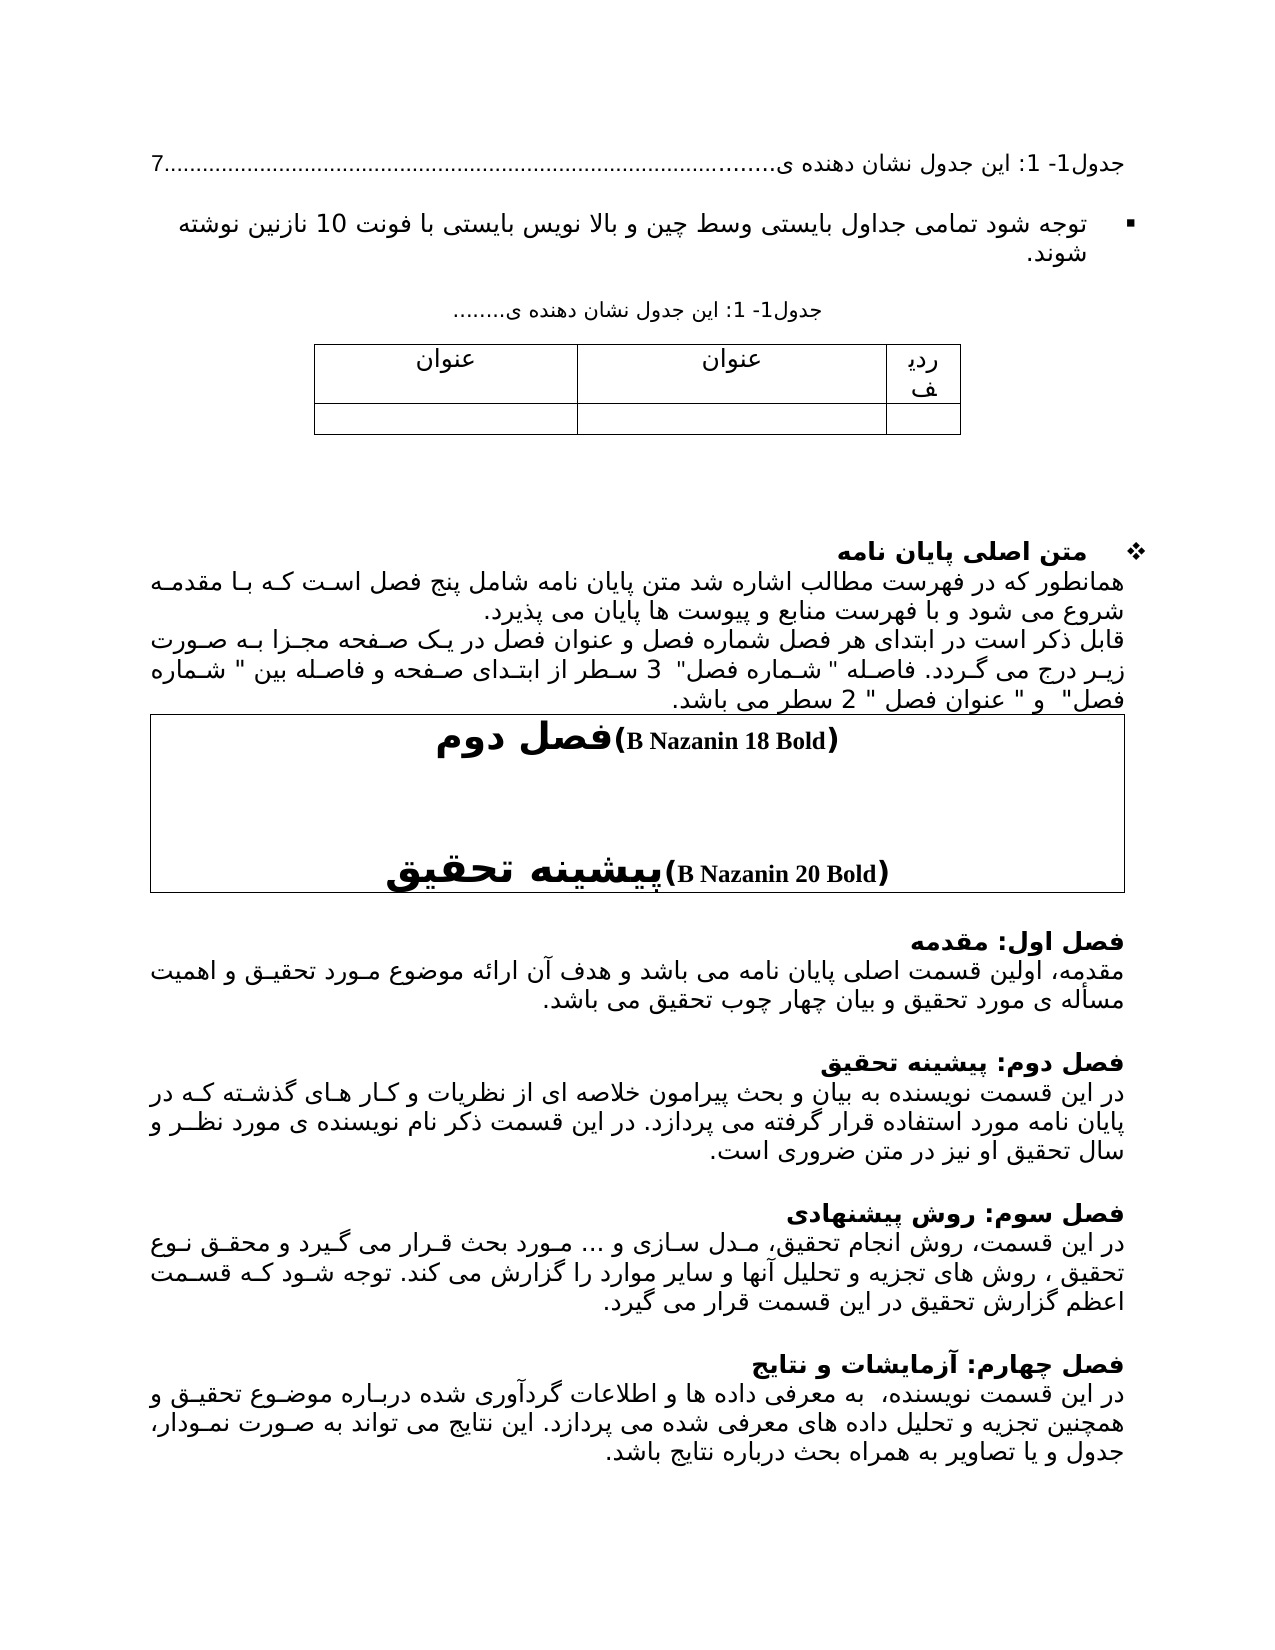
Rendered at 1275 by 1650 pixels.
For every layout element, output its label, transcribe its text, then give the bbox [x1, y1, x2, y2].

table_header عنوان [578, 345, 886, 403]
table_cell [315, 404, 577, 434]
list متن اصلی پایان نامه [150, 538, 1125, 567]
list توجه شود تمامی جداول بایستی وسط چین و بالا نویس بایستی با فونت 10 نازنین نوشته شوند. [150, 209, 1125, 268]
table_header عنوان [315, 345, 577, 403]
text جدول1- 1: این جدول نشان دهنده ی........ [150, 298, 1125, 323]
text قابل ذکر است در ابتدای هر فصل شماره فصل و عنوان فصل در یک صفحه مجزا به صورت زیر درج می گردد. فاصله " شماره فصل" 3 سطر از ابتدای صفحه و فاصله بین " شماره فصل" و " عنوان فصل " 2 سطر می باشد. [150, 625, 1125, 714]
table_header ردیف [887, 345, 960, 403]
table_header (B Nazanin 18 Bold)فصل دوم (B Nazanin 20 Bold)پیشینه تحقیق [151, 715, 1124, 892]
text فصل اول: مقدمه [150, 927, 1125, 956]
table_cell [887, 404, 960, 434]
text فصل دوم: پیشینه تحقیق [150, 1049, 1125, 1078]
text مقدمه، اولین قسمت اصلی پایان نامه می باشد و هدف آن ارائه موضوع مورد تحقیق و اهمیت مسأله ی مورد تحقیق و بیان چهار چوب تحقیق می باشد. [150, 956, 1125, 1014]
text در این قسمت نویسنده، به معرفی داده ها و اطلاعات گردآوری شده درباره موضوع تحقیق و همچنین تجزیه و تحلیل داده های معرفی شده می پردازد. این نتایج می تواند به صورت نمودار، جدول و یا تصاویر به همراه بحث درباره نتایج باشد. [150, 1379, 1125, 1467]
text در این قسمت، روش انجام تحقیق، مدل سازی و ... مورد بحث قرار می گیرد و محقق نوع تحقیق ، روش های تجزیه و تحلیل آنها و سایر موارد را گزارش می کند. توجه شود که قسمت اعظم گزارش تحقیق در این قسمت قرار می گیرد. [150, 1228, 1125, 1316]
text همانطور که در فهرست مطالب اشاره شد متن پایان نامه شامل پنج فصل است که با مقدمه شروع می شود و با فهرست منابع و پیوست ها پایان می پذیرد. [150, 567, 1125, 625]
text فصل چهارم: آزمایشات و نتایج [150, 1350, 1125, 1379]
text فصل سوم: روش پیشنهادی [150, 1199, 1125, 1228]
text جدول1- 1: این جدول نشان دهنده ی........ 7 [150, 150, 1125, 177]
table_cell [578, 404, 886, 434]
text در این قسمت نویسنده به بیان و بحث پیرامون خلاصه ای از نظریات و کار های گذشته که در پایان نامه مورد استفاده قرار گرفته می پردازد. در این قسمت ذکر نام نویسنده ی مورد نظر و سال تحقیق او نیز در متن ضروری است. [150, 1078, 1125, 1165]
